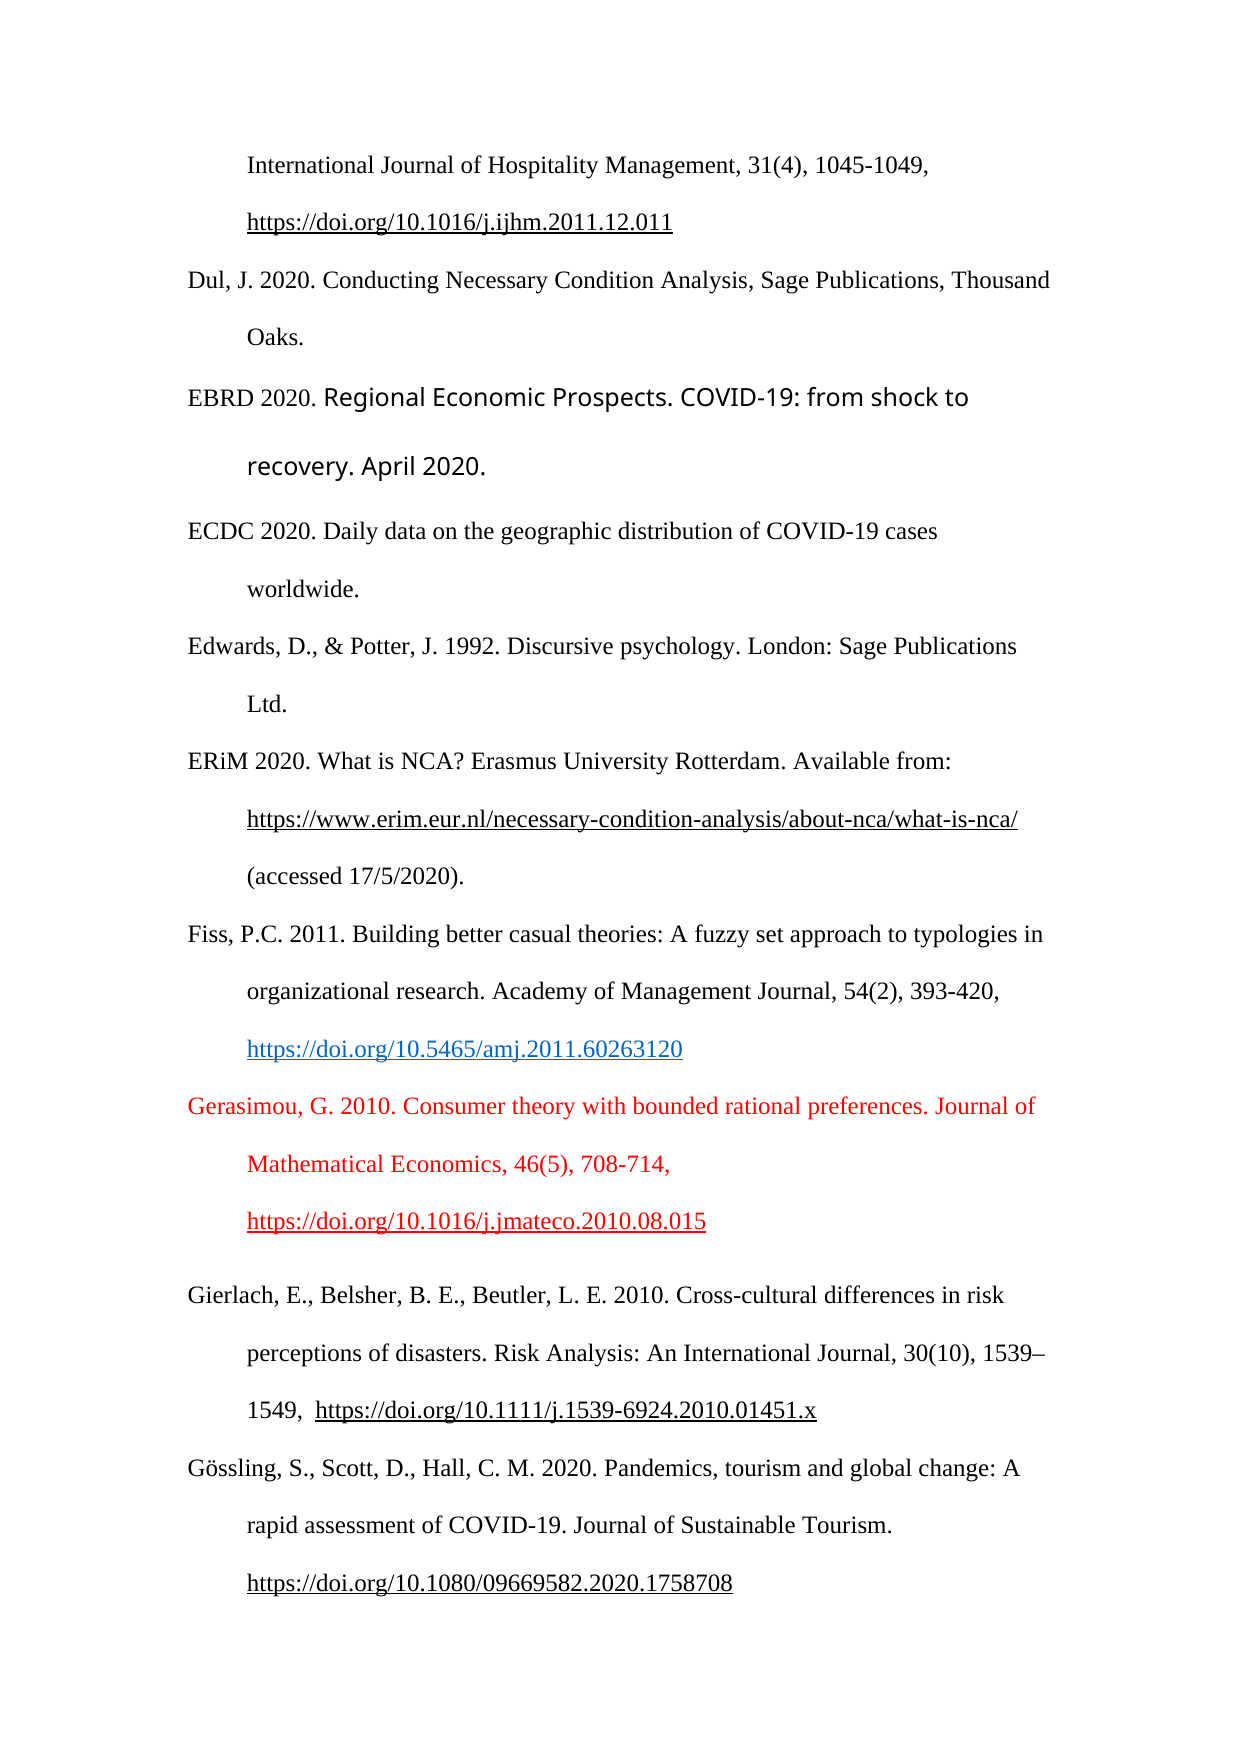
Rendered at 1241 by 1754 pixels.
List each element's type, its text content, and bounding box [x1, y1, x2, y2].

text Gierlach, E., Belsher, B. E., Beutler, L. E. 2010. Cross-cultural differences in risk perceptions of disasters. Risk Analysis: An International Journal, 30(10), 1539–1549, https://doi.org/10.1111/j.1539-6924.2010.01451.x [187, 1280, 1053, 1424]
text Gerasimou, G. 2010. Consumer theory with bounded rational preferences. Journal of Mathematical Economics, 46(5), 708-714, https://doi.org/10.1016/j.jmateco.2010.08.015 [187, 1091, 1053, 1235]
text Fiss, P.C. 2011. Building better casual theories: A fuzzy set approach to typologies in organizational research. Academy of Management Journal, 54(2), 393-420, https://doi.org/10.5465/amj.2011.60263120 [187, 919, 1053, 1062]
text ERiM 2020. What is NCA? Erasmus University Rotterdam. Available from: https://www.erim.eur.nl/necessary-condition-analysis/about-nca/what-is-nca/ (accessed 17/5/2020). [187, 746, 1053, 890]
text EBRD 2020. Regional Economic Prospects. COVID-19: from shock to recovery. April 2020. [187, 380, 1053, 482]
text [187, 150, 1053, 236]
text Gössling, S., Scott, D., Hall, C. M. 2020. Pandemics, tourism and global change: A rapid assessment of COVID-19. Journal of Sustainable Tourism. https://doi.org/10.1080/09669582.2020.1758708 [187, 1453, 1053, 1597]
text Edwards, D., & Potter, J. 1992. Discursive psychology. London: Sage Publications Ltd. [187, 631, 1053, 717]
text Dul, J. 2020. Conducting Necessary Condition Analysis, Sage Publications, Thousand Oaks. [187, 265, 1053, 351]
text ECDC 2020. Daily data on the geographic distribution of COVID-19 cases worldwide. [187, 516, 1053, 602]
